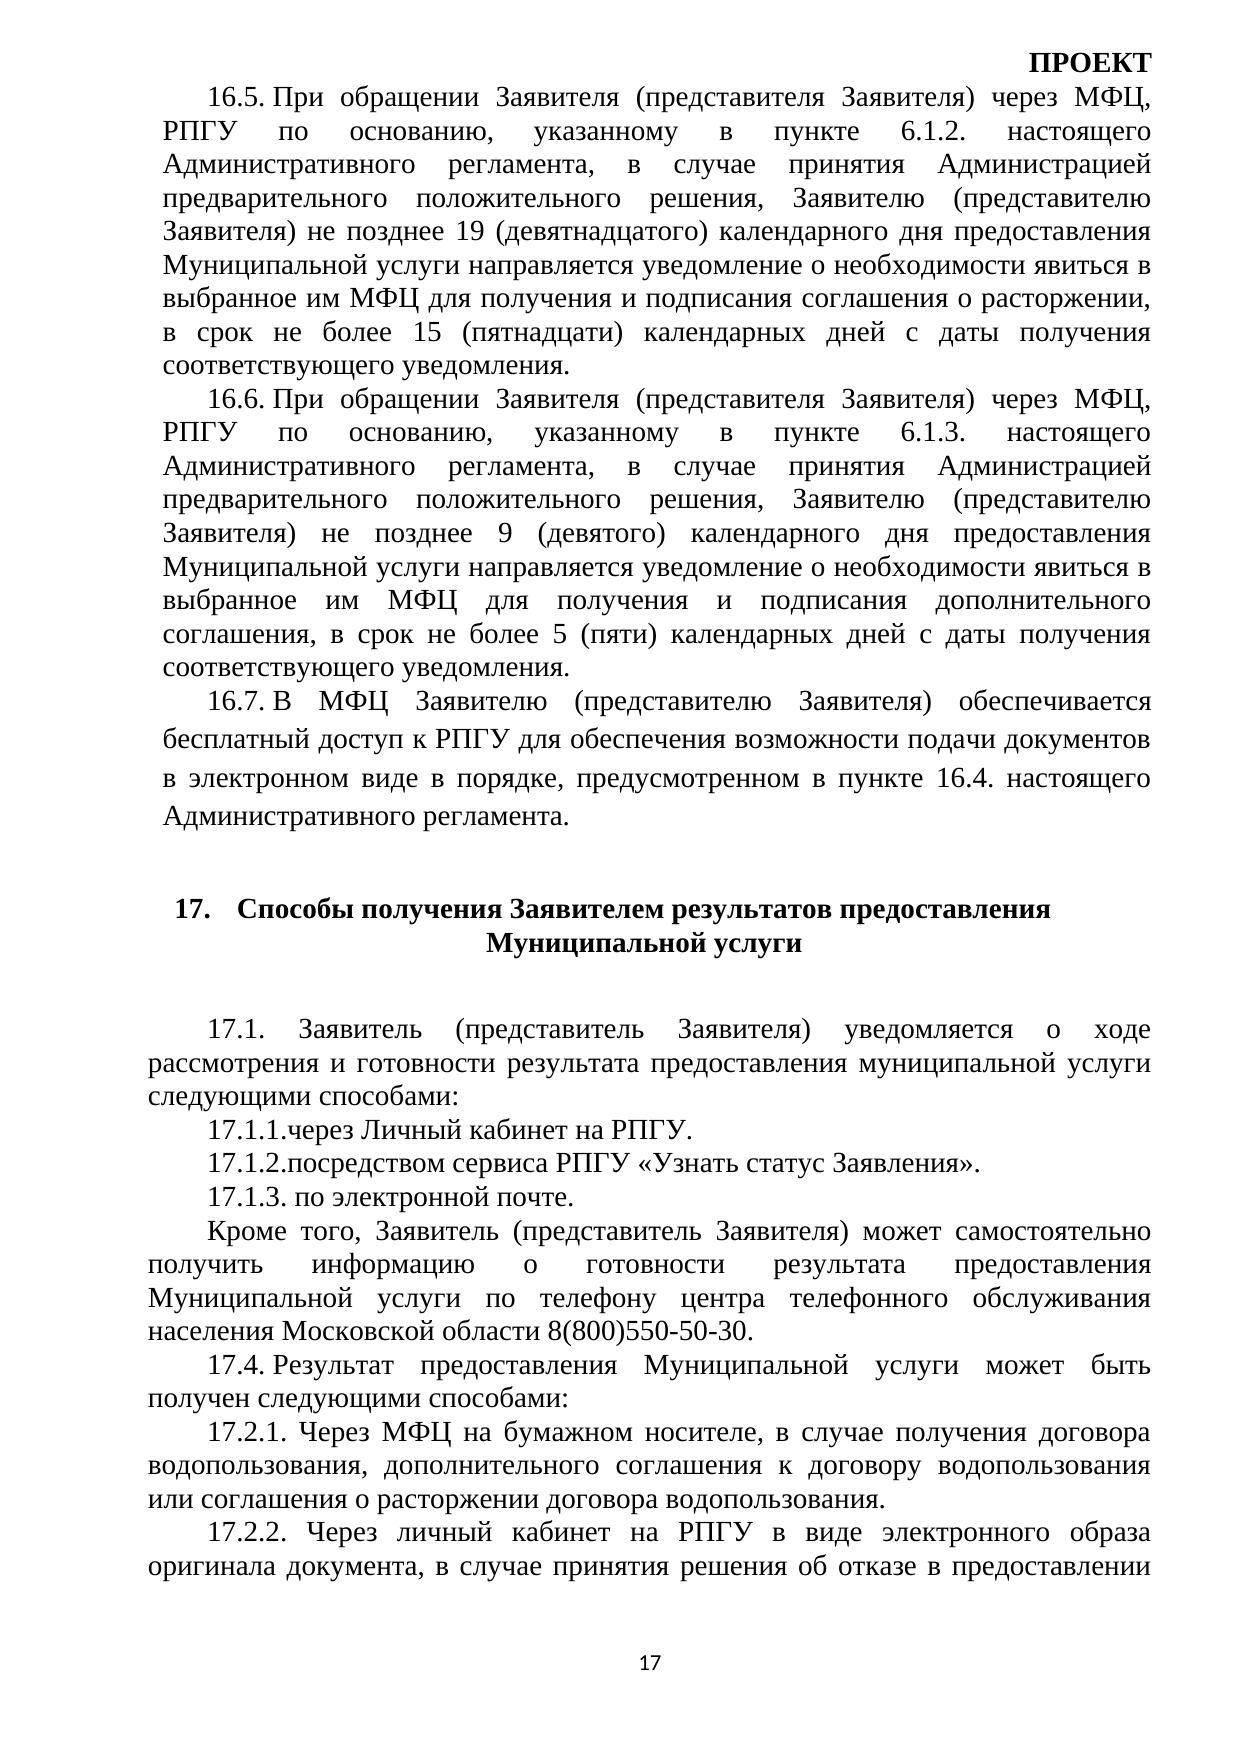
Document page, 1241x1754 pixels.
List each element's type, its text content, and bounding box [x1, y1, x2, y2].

text 17.1.3. по электронной почте. [148, 1179, 1152, 1213]
list Результат предоставления Муниципальной услуги может быть получен следующими способами: [148, 1347, 1152, 1414]
text 17.1.2.посредством сервиса РПГУ «Узнать статус Заявления». [148, 1146, 1152, 1179]
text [148, 1514, 1152, 1582]
list 17.2.1. Через МФЦ на бумажном носителе, в случае получения договора водопользования, дополнительного соглашения к договору водопользования или соглашения о расторжении договора водопользования. [148, 1414, 1152, 1514]
list При обращении Заявителя (представителя Заявителя) через МФЦ, РПГУ по основанию, указанному в пункте 6.1.3. настоящего Административного регламента, в случае принятия Администрацией предварительного положительного решения, Заявителю (представителю Заявителя) не позднее 9 (девятого) календарного дня предоставления Муниципальной услуги направляется уведомление о необходимости явиться в выбранное им МФЦ для получения и подписания дополнительного соглашения, в срок не более 5 (пяти) календарных дней с даты получения соответствующего уведомления. [162, 381, 1152, 683]
text 17.1.1.через Личный кабинет на РПГУ. [148, 1112, 1152, 1146]
list Способы получения Заявителем результатов предоставления Муниципальной услуги [148, 891, 1078, 958]
list При обращении Заявителя (представителя Заявителя) через МФЦ, РПГУ по основанию, указанному в пункте 6.1.2. настоящего Административного регламента, в случае принятия Администрацией предварительного положительного решения, Заявителю (представителю Заявителя) не позднее 19 (девятнадцатого) календарного дня предоставления Муниципальной услуги направляется уведомление о необходимости явиться в выбранное им МФЦ для получения и подписания соглашения о расторжении, в срок не более 15 (пятнадцати) календарных дней с даты получения соответствующего уведомления. [162, 79, 1152, 381]
list В МФЦ Заявителю (представителю Заявителя) обеспечивается бесплатный доступ к РПГУ для обеспечения возможности подачи документов в электронном виде в порядке, предусмотренном в пункте 16.4. настоящего Административного регламента. [162, 683, 1152, 832]
list Кроме того, Заявитель (представитель Заявителя) может самостоятельно получить информацию о готовности результата предоставления Муниципальной услуги по телефону центра телефонного обслуживания населения Московской области 8(800)550-50-30. [148, 1213, 1152, 1347]
text 17.1. Заявитель (представитель Заявителя) уведомляется о ходе рассмотрения и готовности результата предоставления муниципальной услуги следующими способами: [148, 1011, 1152, 1112]
